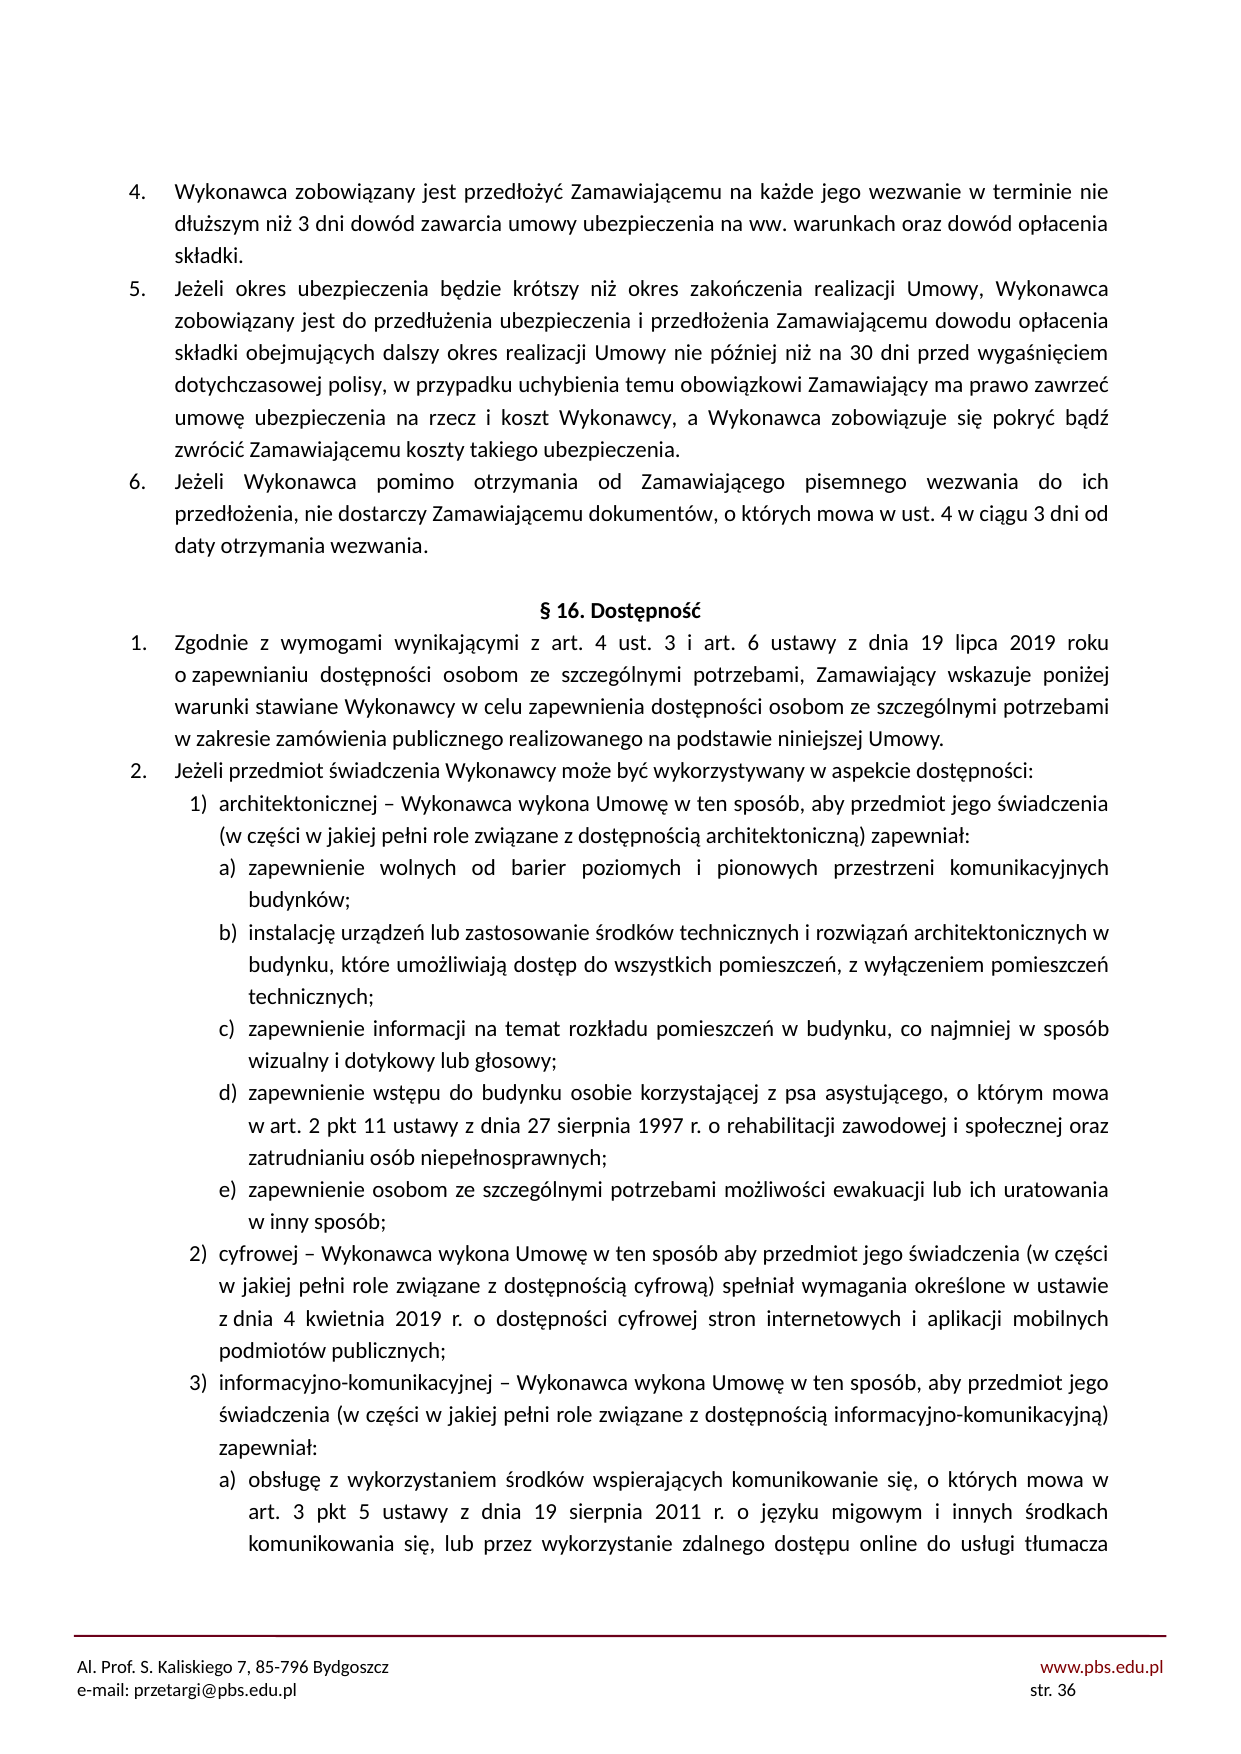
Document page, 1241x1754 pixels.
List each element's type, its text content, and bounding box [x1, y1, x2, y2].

list instalację urządzeń lub zastosowanie środków technicznych i rozwiązań architektonicznych w budynku, które umożliwiają dostęp do wszystkich pomieszczeń, z wyłączeniem pomieszczeń technicznych; [218, 918, 1110, 1010]
list zapewnienie osobom ze szczególnymi potrzebami możliwości ewakuacji lub ich uratowania w inny sposób; [218, 1175, 1110, 1235]
list Wykonawca zobowiązany jest przedłożyć Zamawiającemu na każde jego wezwanie w terminie nie dłuższym niż 3 dni dowód zawarcia umowy ubezpieczenia na ww. warunkach oraz dowód opłacenia składki. [129, 177, 1110, 270]
list Jeżeli przedmiot świadczenia Wykonawcy może być wykorzystywany w aspekcie dostępności: [130, 757, 1110, 785]
list zapewnienie wolnych od barier poziomych i pionowych przestrzeni komunikacyjnych budynków; [218, 853, 1110, 913]
list Jeżeli Wykonawca pomimo otrzymania od Zamawiającego pisemnego wezwania do ich przedłożenia, nie dostarczy Zamawiającemu dokumentów, o których mowa w ust. 4 w ciągu 3 dni od daty otrzymania wezwania. [129, 467, 1110, 559]
list cyfrowej – Wykonawca wykona Umowę w ten sposób aby przedmiot jego świadczenia (w części w jakiej pełni role związane z dostępnością cyfrową) spełniał wymagania określone w ustawie z dnia 4 kwietnia 2019 r. o dostępności cyfrowej stron internetowych i aplikacji mobilnych podmiotów publicznych; [189, 1239, 1110, 1364]
list zapewnienie wstępu do budynku osobie korzystającej z psa asystującego, o którym mowa w art. 2 pkt 11 ustawy z dnia 27 sierpnia 1997 r. o rehabilitacji zawodowej i społecznej oraz zatrudnianiu osób niepełnosprawnych; [218, 1078, 1110, 1171]
list architektonicznej – Wykonawca wykona Umowę w ten sposób, aby przedmiot jego świadczenia (w części w jakiej pełni role związane z dostępnością architektoniczną) zapewniał: [189, 789, 1110, 849]
list informacyjno-komunikacyjnej – Wykonawca wykona Umowę w ten sposób, aby przedmiot jego świadczenia (w części w jakiej pełni role związane z dostępnością informacyjno-komunikacyjną) zapewniał: [189, 1368, 1110, 1461]
list zapewnienie informacji na temat rozkładu pomieszczeń w budynku, co najmniej w sposób wizualny i dotykowy lub głosowy; [218, 1014, 1110, 1074]
list Jeżeli okres ubezpieczenia będzie krótszy niż okres zakończenia realizacji Umowy, Wykonawca zobowiązany jest do przedłużenia ubezpieczenia i przedłożenia Zamawiającemu dowodu opłacenia składki obejmujących dalszy okres realizacji Umowy nie później niż na 30 dni przed wygaśnięciem dotychczasowej polisy, w przypadku uchybienia temu obowiązkowi Zamawiający ma prawo zawrzeć umowę ubezpieczenia na rzecz i koszt Wykonawcy, a Wykonawca zobowiązuje się pokryć bądź zwrócić Zamawiającemu koszty takiego ubezpieczenia. [129, 274, 1110, 463]
list Zgodnie z wymogami wynikającymi z art. 4 ust. 3 i art. 6 ustawy z dnia 19 lipca 2019 roku o zapewnianiu dostępności osobom ze szczególnymi potrzebami, Zamawiający wskazuje poniżej warunki stawiane Wykonawcy w celu zapewnienia dostępności osobom ze szczególnymi potrzebami w zakresie zamówienia publicznego realizowanego na podstawie niniejszej Umowy. [130, 628, 1110, 752]
text § 16. Dostępność [130, 596, 1110, 624]
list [218, 1465, 1110, 1557]
